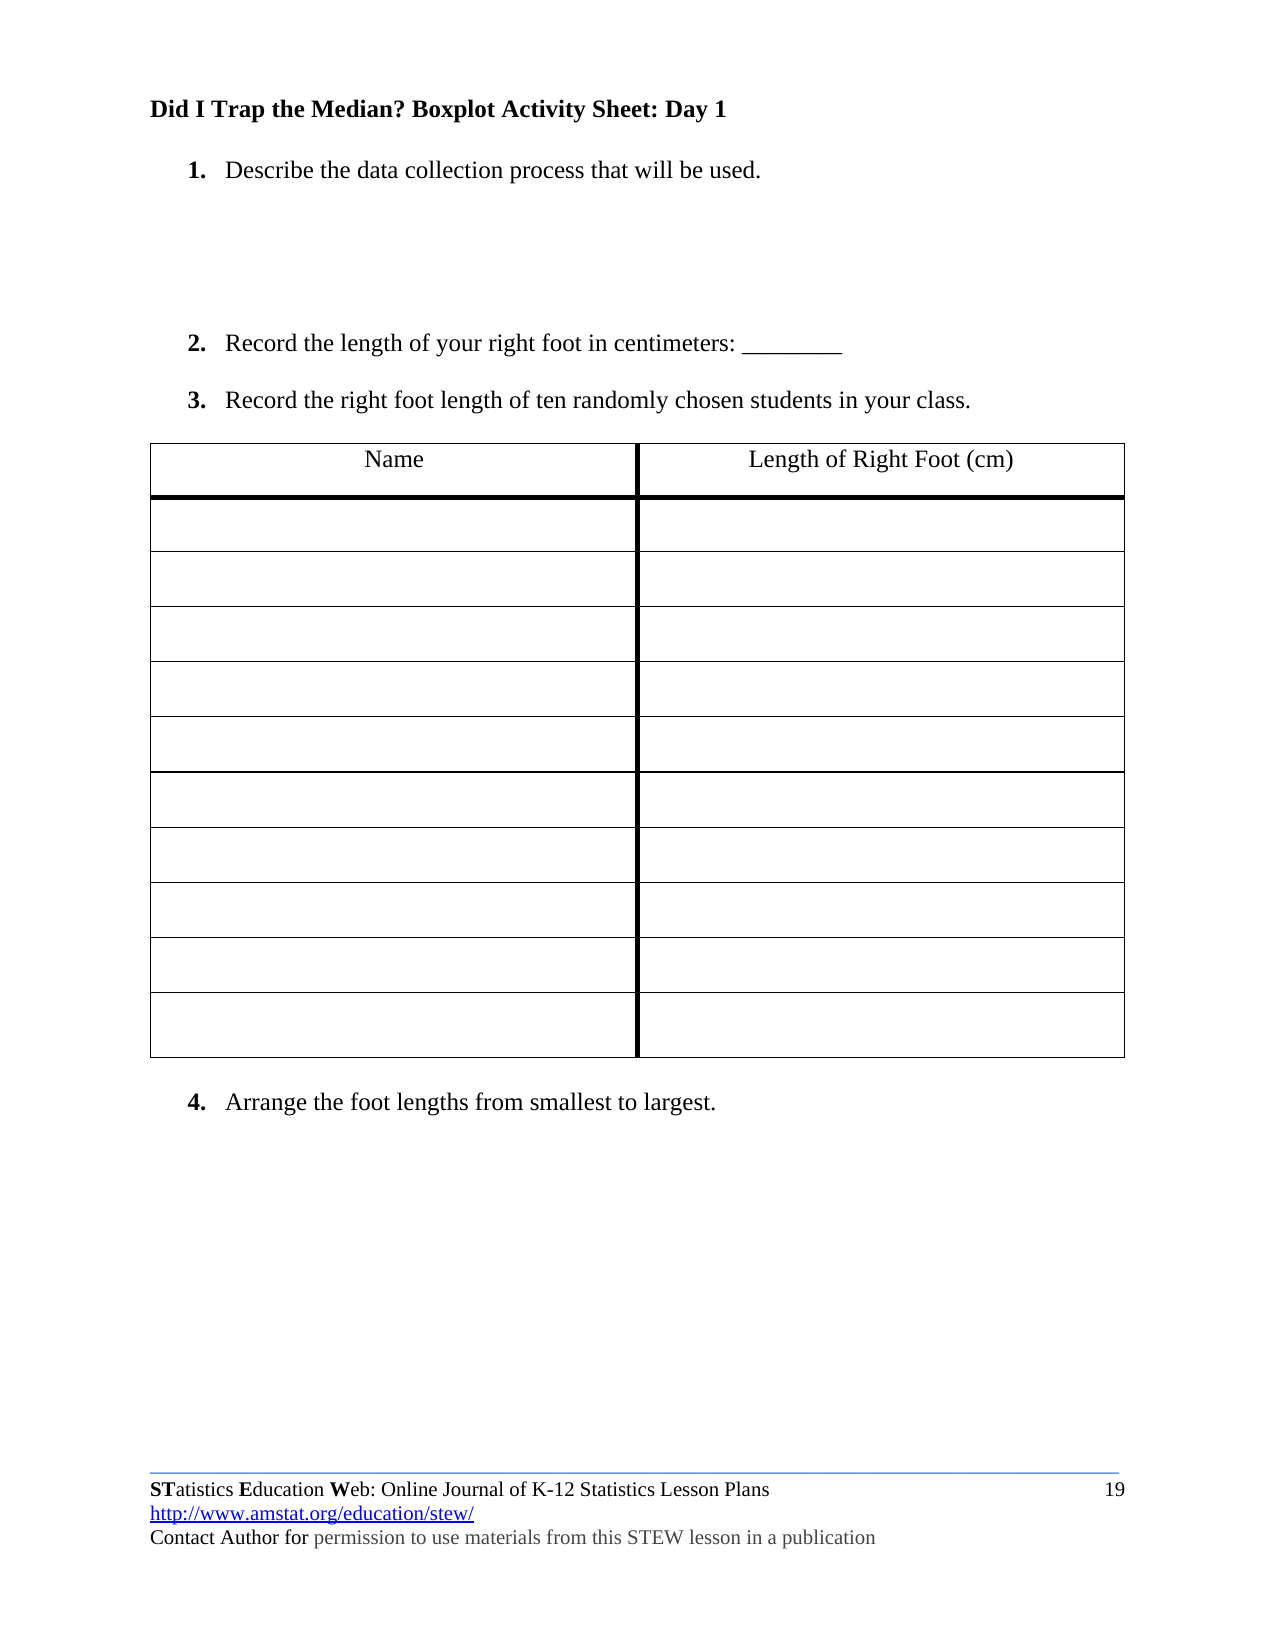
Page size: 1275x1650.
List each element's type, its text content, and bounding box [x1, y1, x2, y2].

table_cell [151, 717, 635, 771]
table_cell [640, 883, 1124, 937]
table_header Name [151, 444, 635, 495]
text Did I Trap the Median? Boxplot Activity Sheet: Day 1 [150, 94, 1125, 122]
table_cell [640, 828, 1124, 882]
list Arrange the foot lengths from smallest to largest. [187, 1087, 1125, 1115]
table_cell [151, 828, 635, 882]
table_cell [640, 993, 1124, 1057]
table_header Length of Right Foot (cm) [640, 444, 1124, 495]
list Record the length of your right foot in centimeters: ________ [187, 328, 1125, 357]
table_cell [640, 607, 1124, 661]
table_cell [640, 717, 1124, 771]
table_cell [640, 552, 1124, 606]
table_cell [151, 607, 635, 661]
table_cell [151, 662, 635, 716]
table_cell [151, 773, 635, 827]
table_cell [640, 938, 1124, 992]
table_cell [640, 773, 1124, 827]
table_cell [640, 500, 1124, 551]
table_cell [151, 938, 635, 992]
table_cell [151, 993, 635, 1057]
table_cell [151, 500, 635, 551]
list Record the right foot length of ten randomly chosen students in your class. [187, 386, 1125, 414]
table_cell [151, 552, 635, 606]
list Describe the data collection process that will be used. [187, 156, 1125, 184]
table_cell [640, 662, 1124, 716]
table_cell [151, 883, 635, 937]
